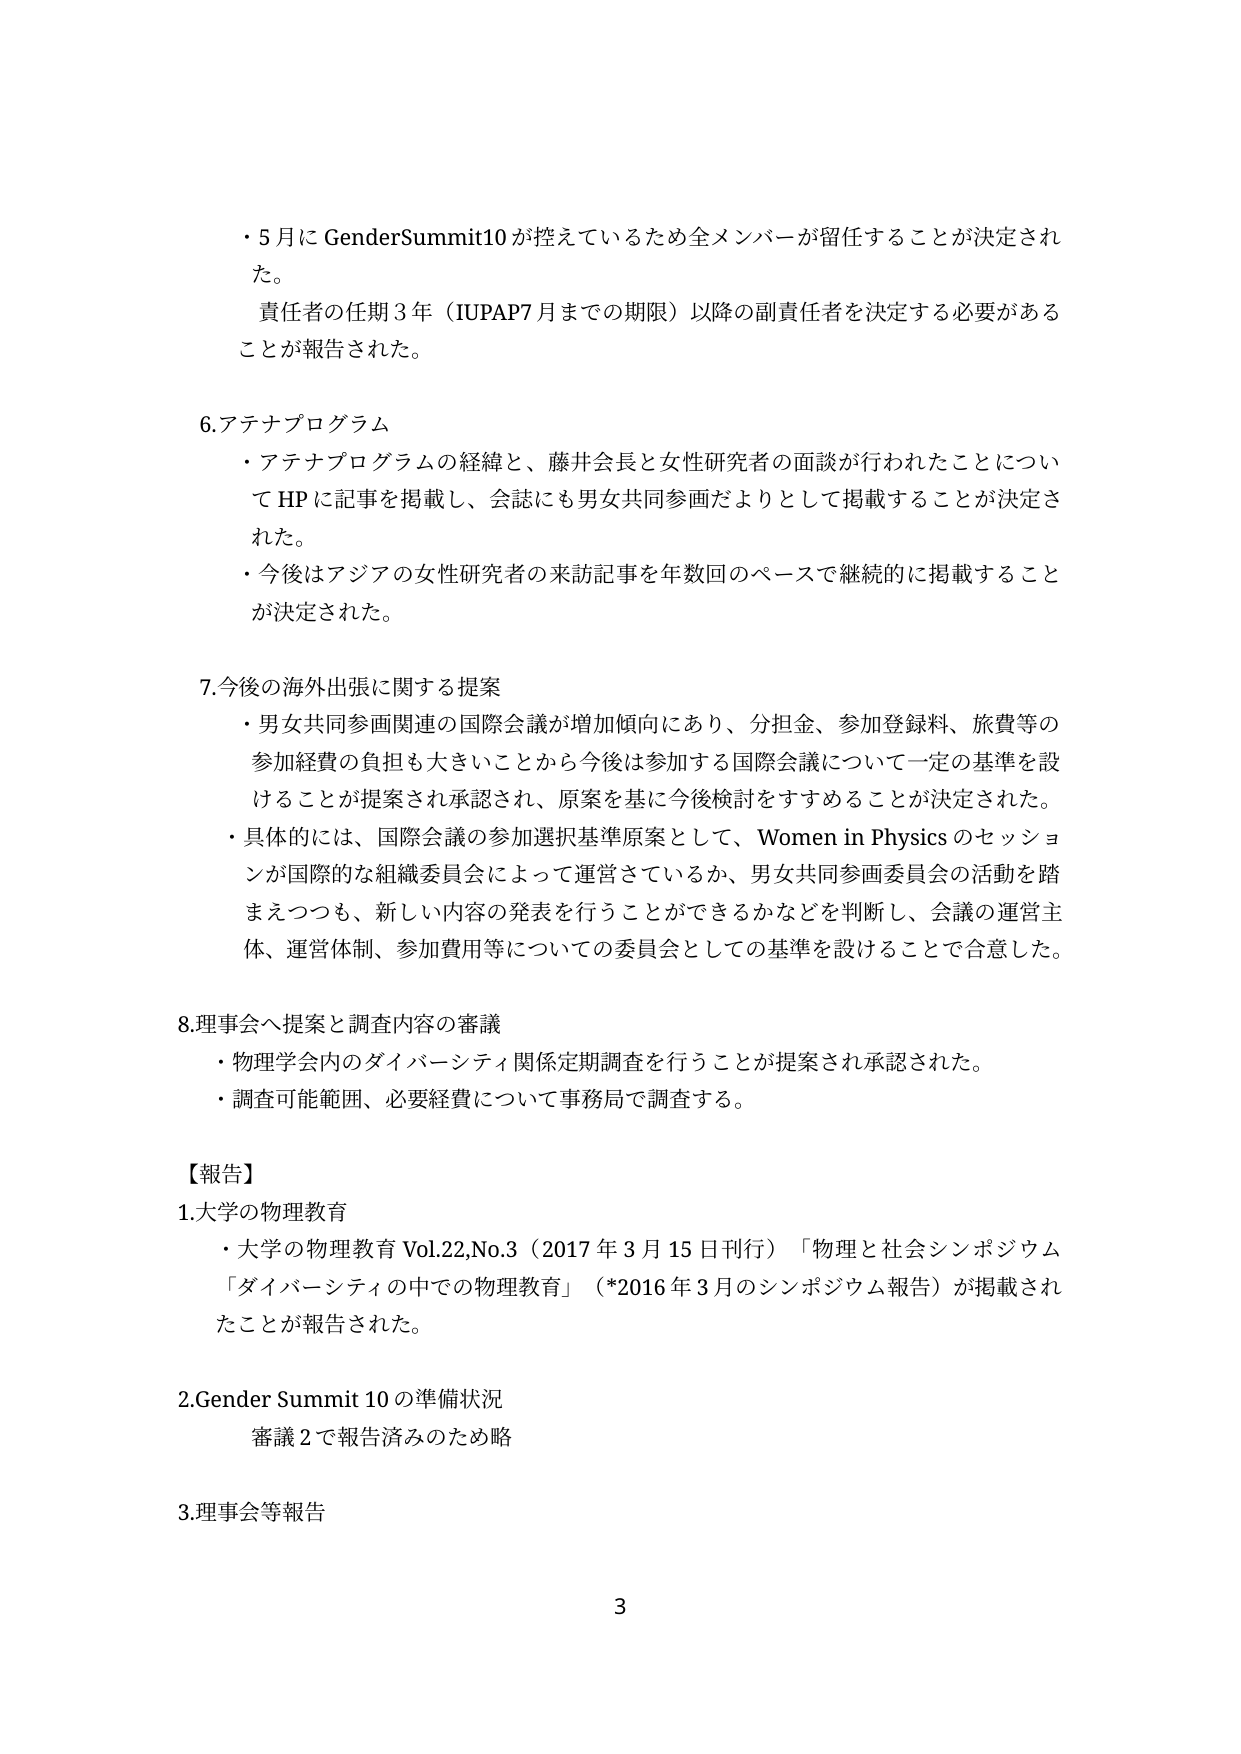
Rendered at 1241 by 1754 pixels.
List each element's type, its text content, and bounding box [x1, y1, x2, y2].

text ・アテナプログラムの経緯と、藤井会長と女性研究者の面談が行われたことについてHPに記事を掲載し、会誌にも男女共同参画だよりとして掲載することが決定された。 [236, 442, 1063, 554]
list ・大学の物理教育Vol.22,No.3（2017年3月15日刊行）「物理と社会シンポジウム「ダイバーシティの中での物理教育」（*2016年3月のシンポジウム報告）が掲載されたことが報告された。 [215, 1229, 1063, 1342]
text ・今後はアジアの女性研究者の来訪記事を年数回のペースで継続的に掲載することが決定された。 [236, 554, 1063, 629]
text 7.今後の海外出張に関する提案 [177, 667, 1063, 704]
text 6.アテナプログラム [177, 404, 1063, 442]
text ・男女共同参画関連の国際会議が増加傾向にあり、分担金、参加登録料、旅費等の参加経費の負担も大きいことから今後は参加する国際会議について一定の基準を設けることが提案され承認され、原案を基に今後検討をすすめることが決定された。 [236, 704, 1063, 817]
text 2.Gender Summit 10の準備状況 [177, 1379, 1063, 1417]
text 8.理事会へ提案と調査内容の審議 [177, 1004, 1063, 1042]
text 責任者の任期３年（IUPAP7月までの期限）以降の副責任者を決定する必要があることが報告された。 [236, 292, 1063, 367]
text 1.大学の物理教育 [177, 1192, 1063, 1229]
text ・調査可能範囲、必要経費について事務局で調査する。 [177, 1079, 1063, 1117]
text ・具体的には、国際会議の参加選択基準原案として、Women in Physicsのセッションが国際的な組織委員会によって運営さているか、男女共同参画委員会の活動を踏まえつつも、新しい内容の発表を行うことができるかなどを判断し、会議の運営主体、運営体制、参加費用等についての委員会としての基準を設けることで合意した。 [221, 817, 1063, 967]
text ・5月にGenderSummit10が控えているため全メンバーが留任することが決定された。 [236, 217, 1063, 292]
text 審議2で報告済みのため略 [251, 1417, 1063, 1454]
text 【報告】 [177, 1154, 1063, 1192]
text ・物理学会内のダイバーシティ関係定期調査を行うことが提案され承認された。 [177, 1042, 1063, 1079]
text 3.理事会等報告 [177, 1492, 1063, 1529]
